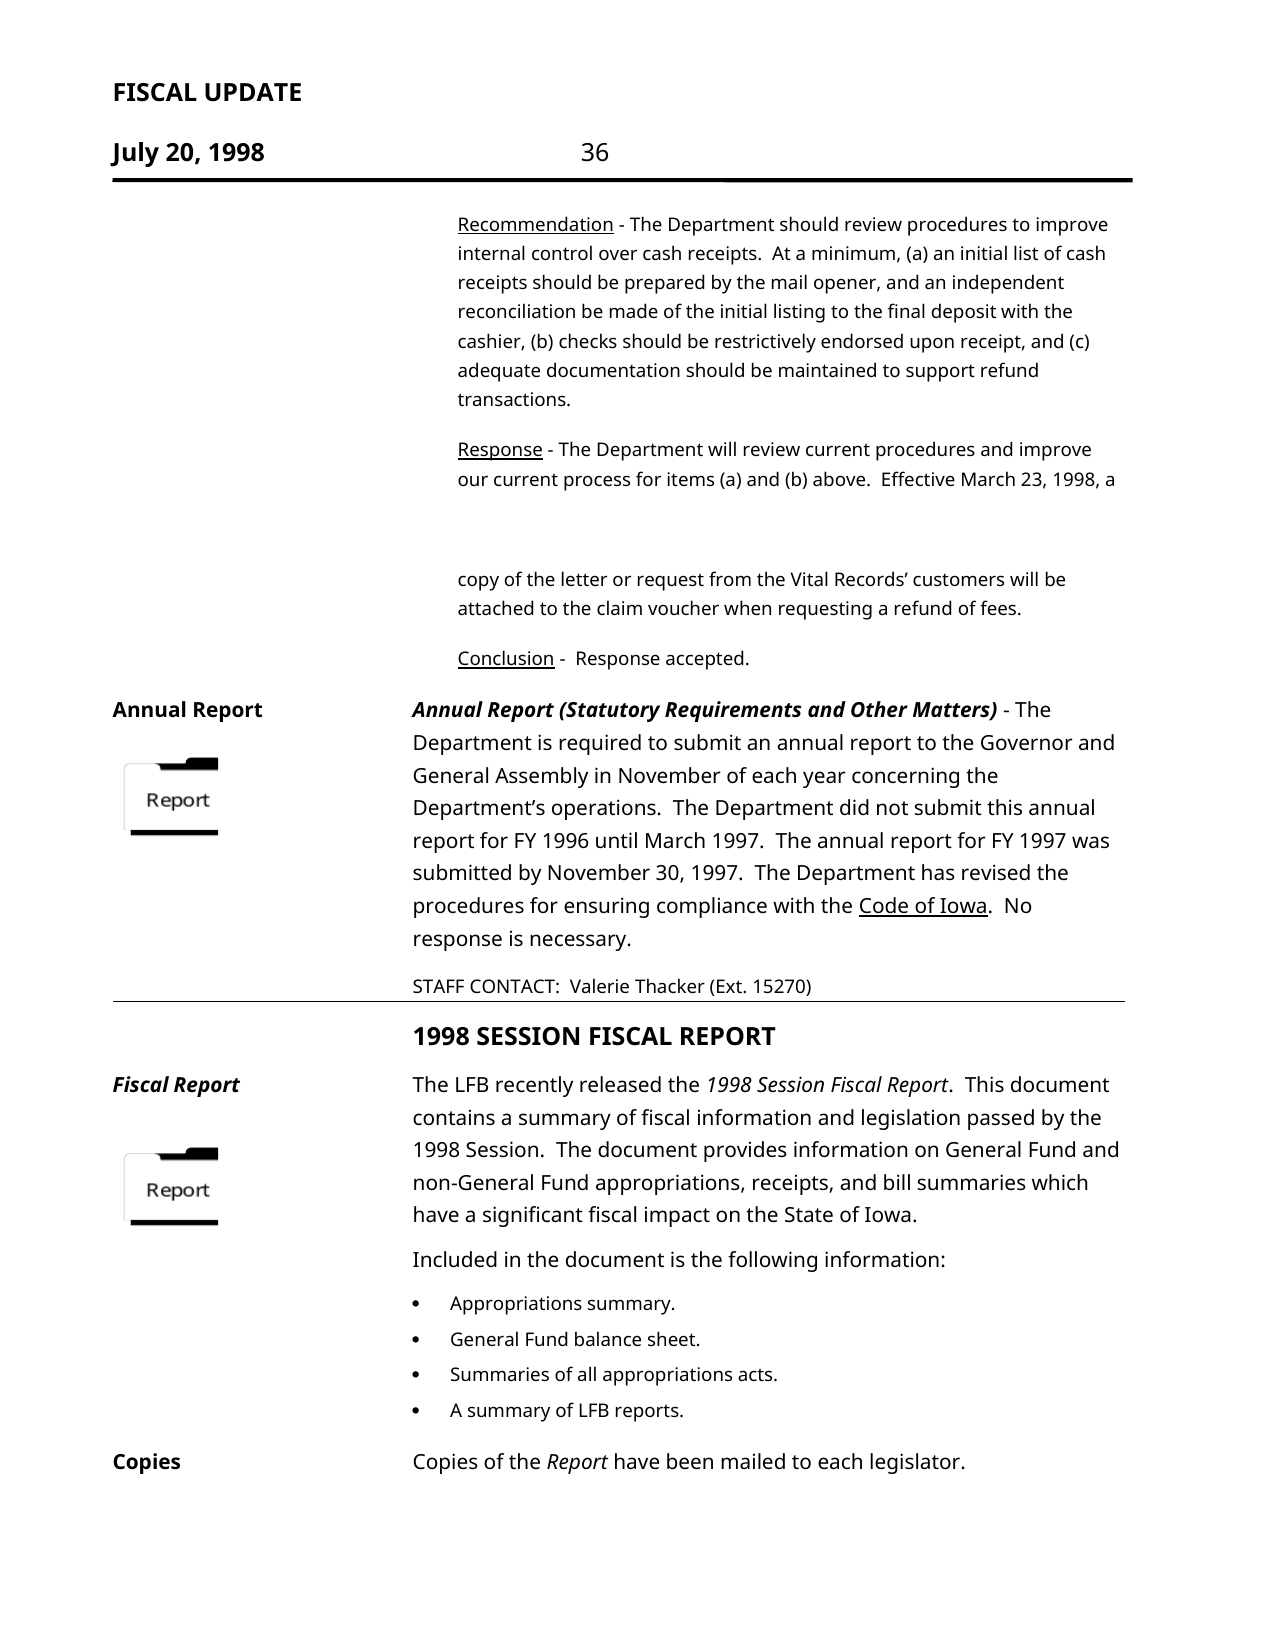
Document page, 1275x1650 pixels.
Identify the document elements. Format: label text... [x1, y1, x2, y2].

list Summaries of all appropriations acts. [412, 1362, 1125, 1387]
text STAFF CONTACT: Valerie Thacker (Ext. 15270) [112, 973, 1125, 1002]
list copy of the letter or request from the Vital Records’ customers will be attached to the claim voucher when requesting a refund of fees. [457, 566, 1125, 621]
text Included in the document is the following information: [112, 1246, 1125, 1274]
list General Fund balance sheet. [412, 1326, 1125, 1352]
title 1998 Session Fiscal Report [412, 1018, 1125, 1052]
list Appropriations summary. [412, 1291, 1125, 1316]
text Fiscal Report The LFB recently released the 1998 Session Fiscal Report. This document contains a summary of fiscal information and legislation passed by the 1998 Session. The document provides information on General Fund and non-General Fund appropriations, receipts, and bill summaries which have a significant fiscal impact on the State of Iowa. [112, 1070, 1125, 1229]
list A summary of LFB reports. [412, 1397, 1125, 1423]
list Conclusion - Response accepted. [457, 645, 1125, 671]
list Response - The Department will review current procedures and improve our current process for items (a) and (b) above. Effective March 23, 1998, a [457, 437, 1125, 491]
text Copies Copies of the Report have been mailed to each legislator. [112, 1447, 1125, 1476]
text Annual Report Annual Report (Statutory Requirements and Other Matters) - The Department is required to submit an annual report to the Governor and General Assembly in November of each year concerning the Department’s operations. The Department did not submit this annual report for FY 1996 until March 1997. The annual report for FY 1997 was submitted by November 30, 1997. The Department has revised the procedures for ensuring compliance with the Code of Iowa. No response is necessary. [112, 696, 1125, 952]
list Recommendation - The Department should review procedures to improve internal control over cash receipts. At a minimum, (a) an initial list of cash receipts should be prepared by the mail opener, and an independent reconciliation be made of the initial listing to the final deposit with the cashier, (b) checks should be restrictively endorsed upon receipt, and (c) adequate documentation should be maintained to support refund transactions. [457, 211, 1125, 412]
